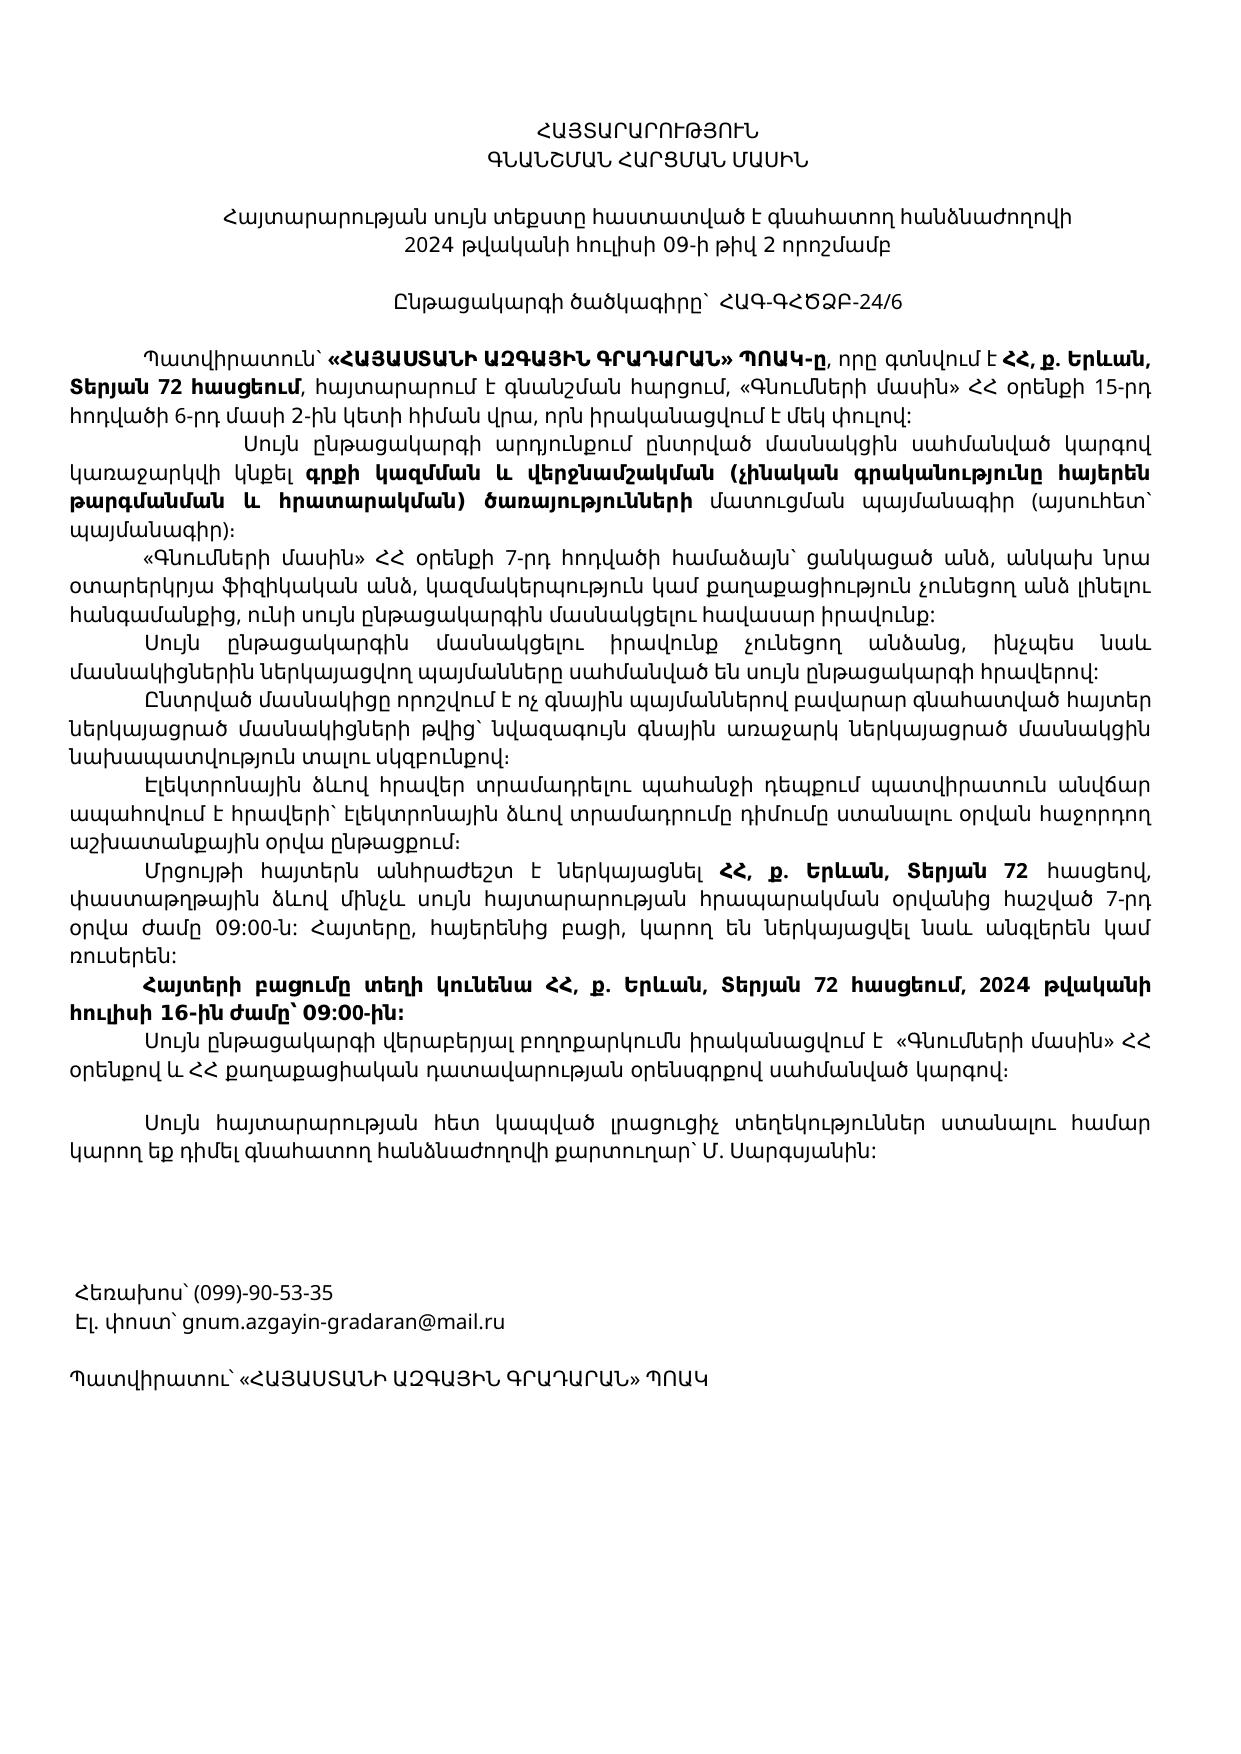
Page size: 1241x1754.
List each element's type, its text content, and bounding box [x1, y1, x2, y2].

text Պատվիրատու՝ «ՀԱՅԱՍՏԱՆԻ ԱԶԳԱՅԻՆ ԳՐԱԴԱՐԱՆ» ՊՈԱԿ [69, 1364, 1152, 1392]
text Պատվիրատուն` «ՀԱՅԱՍՏԱՆԻ ԱԶԳԱՅԻՆ ԳՐԱԴԱՐԱՆ» ՊՈԱԿ-ը, որը գտնվում է ՀՀ, ք. Երևան, Տերյան 72 հասցեում, հայտարարում է գնանշման հարցում, «Գնումների մասին» ՀՀ օրենքի 15-րդ հոդվածի 6-րդ մասի 2-ին կետի հիման վրա, որն իրականացվում է մեկ փուլով: [69, 344, 1152, 429]
text Էլ. փոստ՝ gnum.azgayin-gradaran@mail.ru [69, 1307, 1152, 1335]
text «Գնումների մասին» ՀՀ օրենքի 7-րդ հոդվածի համաձայն` ցանկացած անձ, անկախ նրա օտարերկրյա ֆիզիկական անձ, կազմակերպություն կամ քաղաքացիություն չունեցող անձ լինելու հանգամանքից, ունի սույն ընթացակարգին մասնակցելու հավասար իրավունք: [69, 543, 1152, 628]
text Հայտարարության սույն տեքստը հաստատված է գնահատող հանձնաժողովի [69, 202, 1152, 230]
text Սույն ընթացակարգի վերաբերյալ բողոքարկումն իրականացվում է «Գնումների մասին» ՀՀ օրենքով և ՀՀ քաղաքացիական դատավարության օրենսգրքով սահմանված կարգով։ [69, 1027, 1152, 1083]
text Հեռախոս՝ (099)-90-53-35 [69, 1278, 1152, 1307]
text Մրցույթի հայտերն անհրաժեշտ է ներկայացնել ՀՀ, ք. Երևան, Տերյան 72 հասցեով, փաստաթղթային ձևով մինչև սույն հայտարարության հրապարակման օրվանից հաշված 7-րդ օրվա ժամը 09:00-ն: Հայտերը, հայերենից բացի, կարող են ներկայացվել նաև անգլերեն կամ ռուսերեն: [69, 856, 1152, 970]
text Էլեկտրոնային ձևով հրավեր տրամադրելու պահանջի դեպքում պատվիրատուն անվճար ապահովում է հրավերի` էլեկտրոնային ձևով տրամադրումը դիմումը ստանալու օրվան հաջորդող աշխատանքային օրվա ընթացքում։ [69, 771, 1152, 856]
text ՀԱՅՏԱՐԱՐՈՒԹՅՈՒՆ [69, 117, 1152, 145]
text Սույն ընթացակարգի արդյունքում ընտրված մասնակցին սահմանված կարգով կառաջարկվի կնքել գրքի կազմման և վերջնամշակման (չինական գրականությունը հայերեն թարգմանման և հրատարակման) ծառայությունների մատուցման պայմանագիր (այսուհետ` պայմանագիր)։ [69, 429, 1152, 543]
text Սույն ընթացակարգին մասնակցելու իրավունք չունեցող անձանց, ինչպես նաև մասնակիցներին ներկայացվող պայմանները սահմանված են սույն ընթացակարգի հրավերով: [69, 628, 1152, 685]
text Ընտրված մասնակիցը որոշվում է ոչ գնային պայմաններով բավարար գնահատված հայտեր ներկայացրած մասնակիցների թվից` նվազագույն գնային առաջարկ ներկայացրած մասնակցին նախապատվություն տալու սկզբունքով։ [69, 685, 1152, 771]
text ԳՆԱՆՇՄԱՆ ՀԱՐՑՄԱՆ ՄԱՍԻՆ [69, 145, 1152, 173]
text 2024 թվականի հուլիսի 09-ի թիվ 2 որոշմամբ [69, 230, 1152, 259]
text Սույն հայտարարության հետ կապված լրացուցիչ տեղեկություններ ստանալու համար կարող եք դիմել գնահատող հանձնաժողովի քարտուղար` Մ. Սարգսյանին: [69, 1108, 1152, 1164]
text Հայտերի բացումը տեղի կունենա ՀՀ, ք. Երևան, Տերյան 72 հասցեում, 2024 թվականի հուլիսի 16-ին ժամը՝ 09:00-ին։ [69, 970, 1152, 1027]
text Ընթացակարգի ծածկագիրը` ՀԱԳ-ԳՀԾՁԲ-24/6 [69, 287, 1152, 316]
